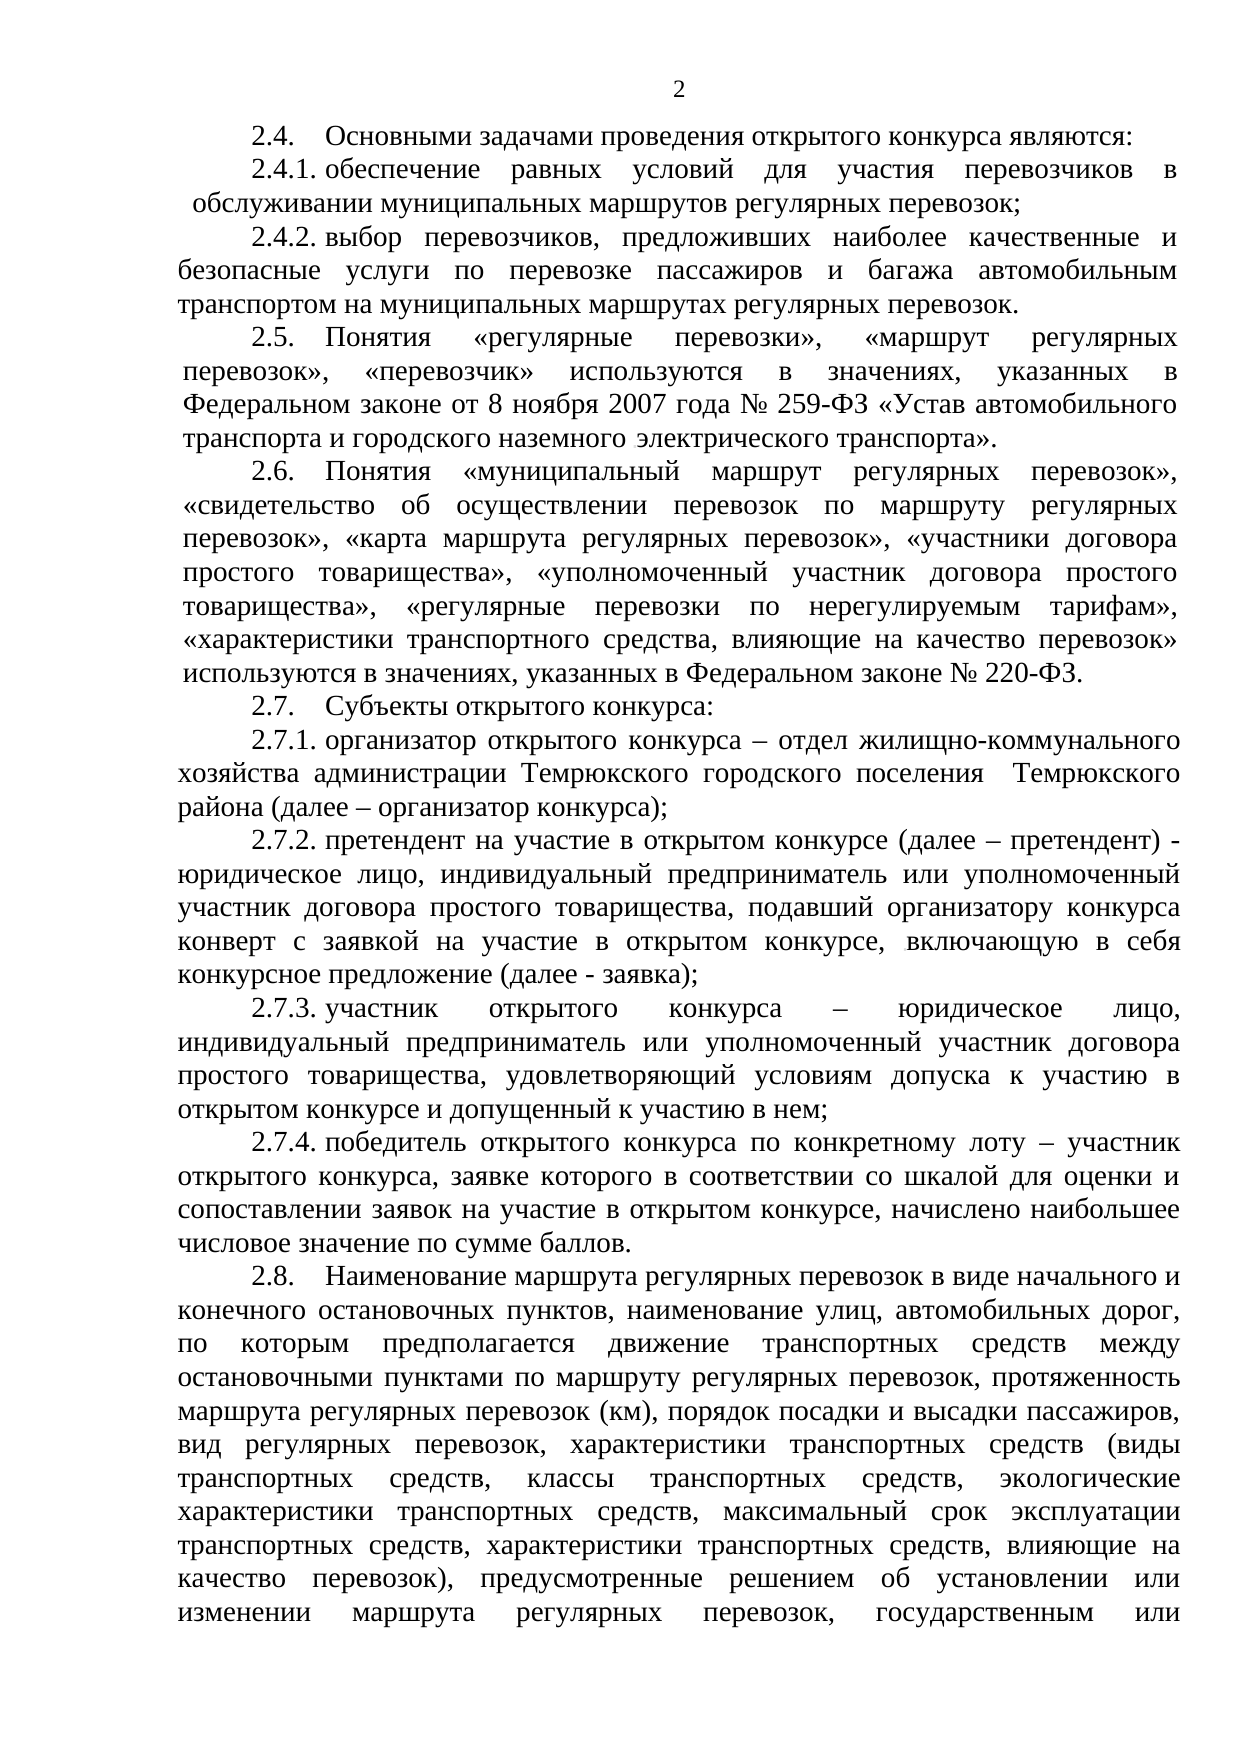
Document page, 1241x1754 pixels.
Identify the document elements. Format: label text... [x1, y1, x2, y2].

list Основными задачами проведения открытого конкурса являются: [177, 118, 1178, 152]
list Понятия «муниципальный маршрут регулярных перевозок», «свидетельство об осуществлении перевозок по маршруту регулярных перевозок», «карта маршрута регулярных перевозок», «участники договора простого товарищества», «уполномоченный участник договора простого товарищества», «регулярные перевозки по нерегулируемым тарифам», «характеристики транспортного средства, влияющие на качество перевозок» используются в значениях, указанных в Федеральном законе № 220-ФЗ. [183, 453, 1178, 688]
list Субъекты открытого конкурса: [251, 688, 1181, 722]
list победитель открытого конкурса по конкретному лоту – участник открытого конкурса, заявке которого в соответствии со шкалой для оценки и сопоставлении заявок на участие в открытом конкурсе, начислено наибольшее числовое значение по сумме баллов. [177, 1124, 1181, 1258]
list выбор перевозчиков, предложивших наиболее качественные и безопасные услуги по перевозке пассажиров и багажа автомобильным транспортом на муниципальных маршрутах регулярных перевозок. [177, 219, 1178, 319]
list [177, 1258, 1181, 1627]
list участник открытого конкурса – юридическое лицо, индивидуальный предприниматель или уполномоченный участник договора простого товарищества, удовлетворяющий условиям допуска к участию в открытом конкурсе и допущенный к участию в нем; [177, 990, 1181, 1124]
list Понятия «регулярные перевозки», «маршрут регулярных перевозок», «перевозчик» используются в значениях, указанных в Федеральном законе от 8 ноября 2007 года № 259-ФЗ «Устав автомобильного транспорта и городского наземного электрического транспорта». [183, 319, 1178, 453]
list организатор открытого конкурса – отдел жилищно-коммунального хозяйства администрации Темрюкского городского поселения Темрюкского района (далее – организатор конкурса); [177, 722, 1181, 822]
list обеспечение равных условий для участия перевозчиков в обслуживании муниципальных маршрутов регулярных перевозок; [192, 152, 1178, 219]
list претендент на участие в открытом конкурсе (далее – претендент) - юридическое лицо, индивидуальный предприниматель или уполномоченный участник договора простого товарищества, подавший организатору конкурса конверт с заявкой на участие в открытом конкурсе, включающую в себя конкурсное предложение (далее - заявка); [177, 822, 1181, 990]
